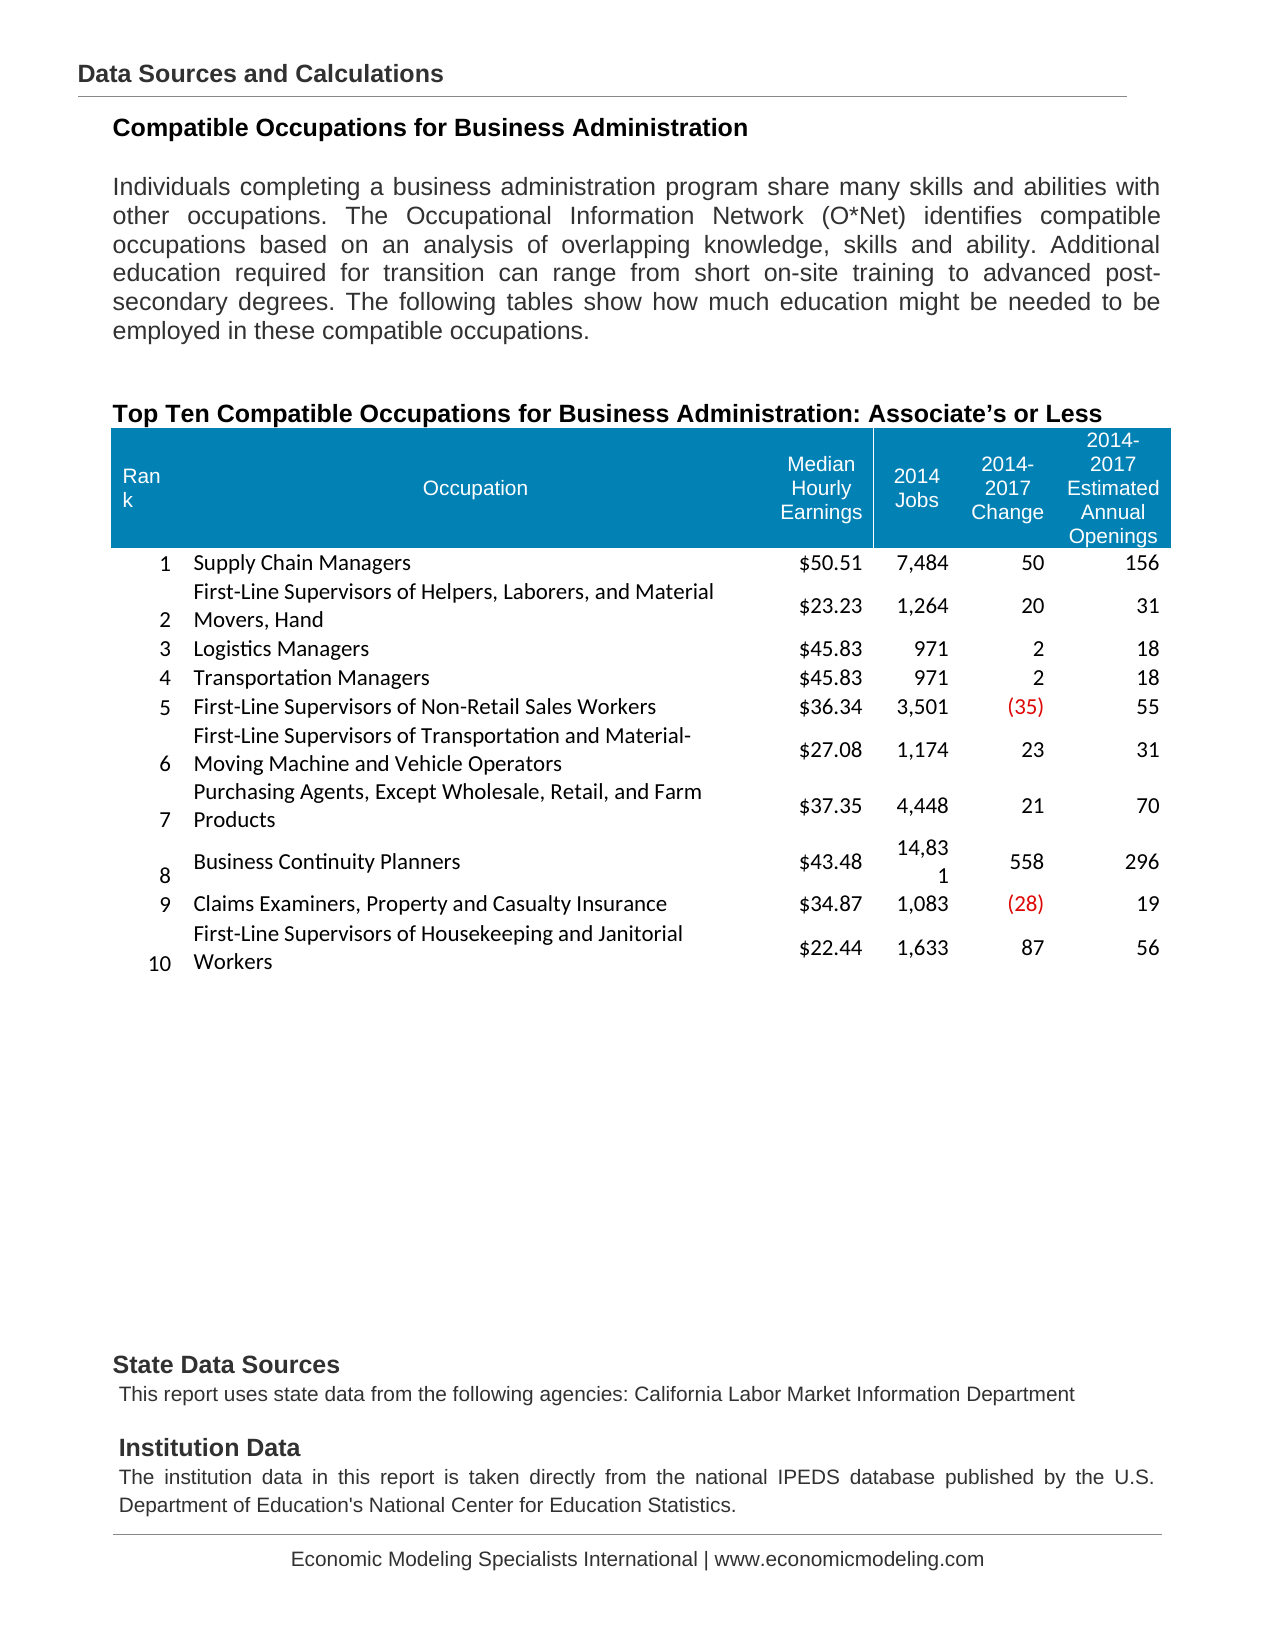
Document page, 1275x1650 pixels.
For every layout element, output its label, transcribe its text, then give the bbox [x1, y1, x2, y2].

table_header Median Hourly Earnings [769, 428, 873, 548]
table_cell 18 [1055, 633, 1171, 662]
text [118, 1464, 1157, 1518]
table_cell 21 [960, 777, 1055, 833]
table_cell 1,174 [874, 721, 960, 777]
table_cell 87 [960, 918, 1055, 977]
table_cell $45.83 [769, 663, 873, 692]
table_cell (35) [960, 692, 1055, 721]
table_cell First-Line Supervisors of Helpers, Laborers, and Material Movers, Hand [182, 577, 769, 633]
table_cell 971 [874, 633, 960, 662]
table_cell 14,831 [874, 833, 960, 889]
table_cell 2 [111, 577, 182, 633]
table_cell $37.35 [769, 777, 873, 833]
table_cell 2 [960, 633, 1055, 662]
table_cell Business Continuity Planners [182, 833, 769, 889]
text Individuals completing a business administration program share many skills and abilities with other occupations. The Occupational Information Network (O*Net) identifies compatible occupations based on an analysis of overlapping knowledge, skills and ability. Additional education required for transition can range from short on-site training to advanced post-secondary degrees. The following tables show how much education might be needed to be employed in these compatible occupations. [112, 172, 1162, 344]
table_cell $45.83 [769, 633, 873, 662]
table_cell $22.44 [769, 918, 873, 977]
table_cell Claims Examiners, Property and Casualty Insurance [182, 889, 769, 918]
table_cell 1,083 [874, 889, 960, 918]
text Top Ten Compatible Occupations for Business Administration: Associate’s or Less [112, 399, 1162, 428]
table_cell 156 [1055, 548, 1171, 577]
table_cell 4 [111, 663, 182, 692]
table_cell 50 [960, 548, 1055, 577]
text This report uses state data from the following agencies: California Labor Market Information Department [118, 1381, 1157, 1431]
table_cell 56 [1055, 918, 1171, 977]
table_cell First-Line Supervisors of Transportation and Material-Moving Machine and Vehicle Operators [182, 721, 769, 777]
table_cell 6 [111, 721, 182, 777]
table_cell 19 [1055, 889, 1171, 918]
table_cell 31 [1055, 577, 1171, 633]
table_cell First-Line Supervisors of Housekeeping and Janitorial Workers [182, 918, 769, 977]
table_cell Logistics Managers [182, 633, 769, 662]
table_header 2014 Jobs [874, 428, 960, 548]
table_cell 10 [111, 918, 182, 977]
table_cell 5 [111, 692, 182, 721]
table_header Rank [111, 428, 182, 548]
table_cell 1,264 [874, 577, 960, 633]
table_cell 18 [1055, 663, 1171, 692]
table_cell 70 [1055, 777, 1171, 833]
table_cell 296 [1055, 833, 1171, 889]
table_cell Transportation Managers [182, 663, 769, 692]
table_cell 3 [111, 633, 182, 662]
table_cell (28) [960, 889, 1055, 918]
table_header 2014-2017 Change [960, 428, 1055, 548]
table_cell 7,484 [874, 548, 960, 577]
table_cell First-Line Supervisors of Non-Retail Sales Workers [182, 692, 769, 721]
table_cell 1,633 [874, 918, 960, 977]
table_cell 558 [960, 833, 1055, 889]
table_cell $23.23 [769, 577, 873, 633]
table_cell 31 [1055, 721, 1171, 777]
table_cell 7 [111, 777, 182, 833]
table_cell $43.48 [769, 833, 873, 889]
table_cell $27.08 [769, 721, 873, 777]
table_cell 4,448 [874, 777, 960, 833]
text State Data Sources [112, 1350, 1157, 1379]
table_cell 8 [111, 833, 182, 889]
table_cell 23 [960, 721, 1055, 777]
table_header Occupation [182, 428, 769, 548]
table_cell $50.51 [769, 548, 873, 577]
table_cell 55 [1055, 692, 1171, 721]
table_cell 20 [960, 577, 1055, 633]
table_cell 1 [111, 548, 182, 577]
table_header 2014-2017 Estimated Annual Openings [1055, 428, 1171, 548]
table_header Data Sources and Calculations [78, 58, 1127, 96]
table_cell 971 [874, 663, 960, 692]
table_cell 3,501 [874, 692, 960, 721]
table_cell Supply Chain Managers [182, 548, 769, 577]
table_cell 2 [960, 663, 1055, 692]
table_cell $36.34 [769, 692, 873, 721]
text Institution Data [118, 1433, 1157, 1462]
table_cell $34.87 [769, 889, 873, 918]
table_cell 9 [111, 889, 182, 918]
table_cell Purchasing Agents, Except Wholesale, Retail, and Farm Products [182, 777, 769, 833]
text Compatible Occupations for Business Administration [112, 112, 1162, 141]
